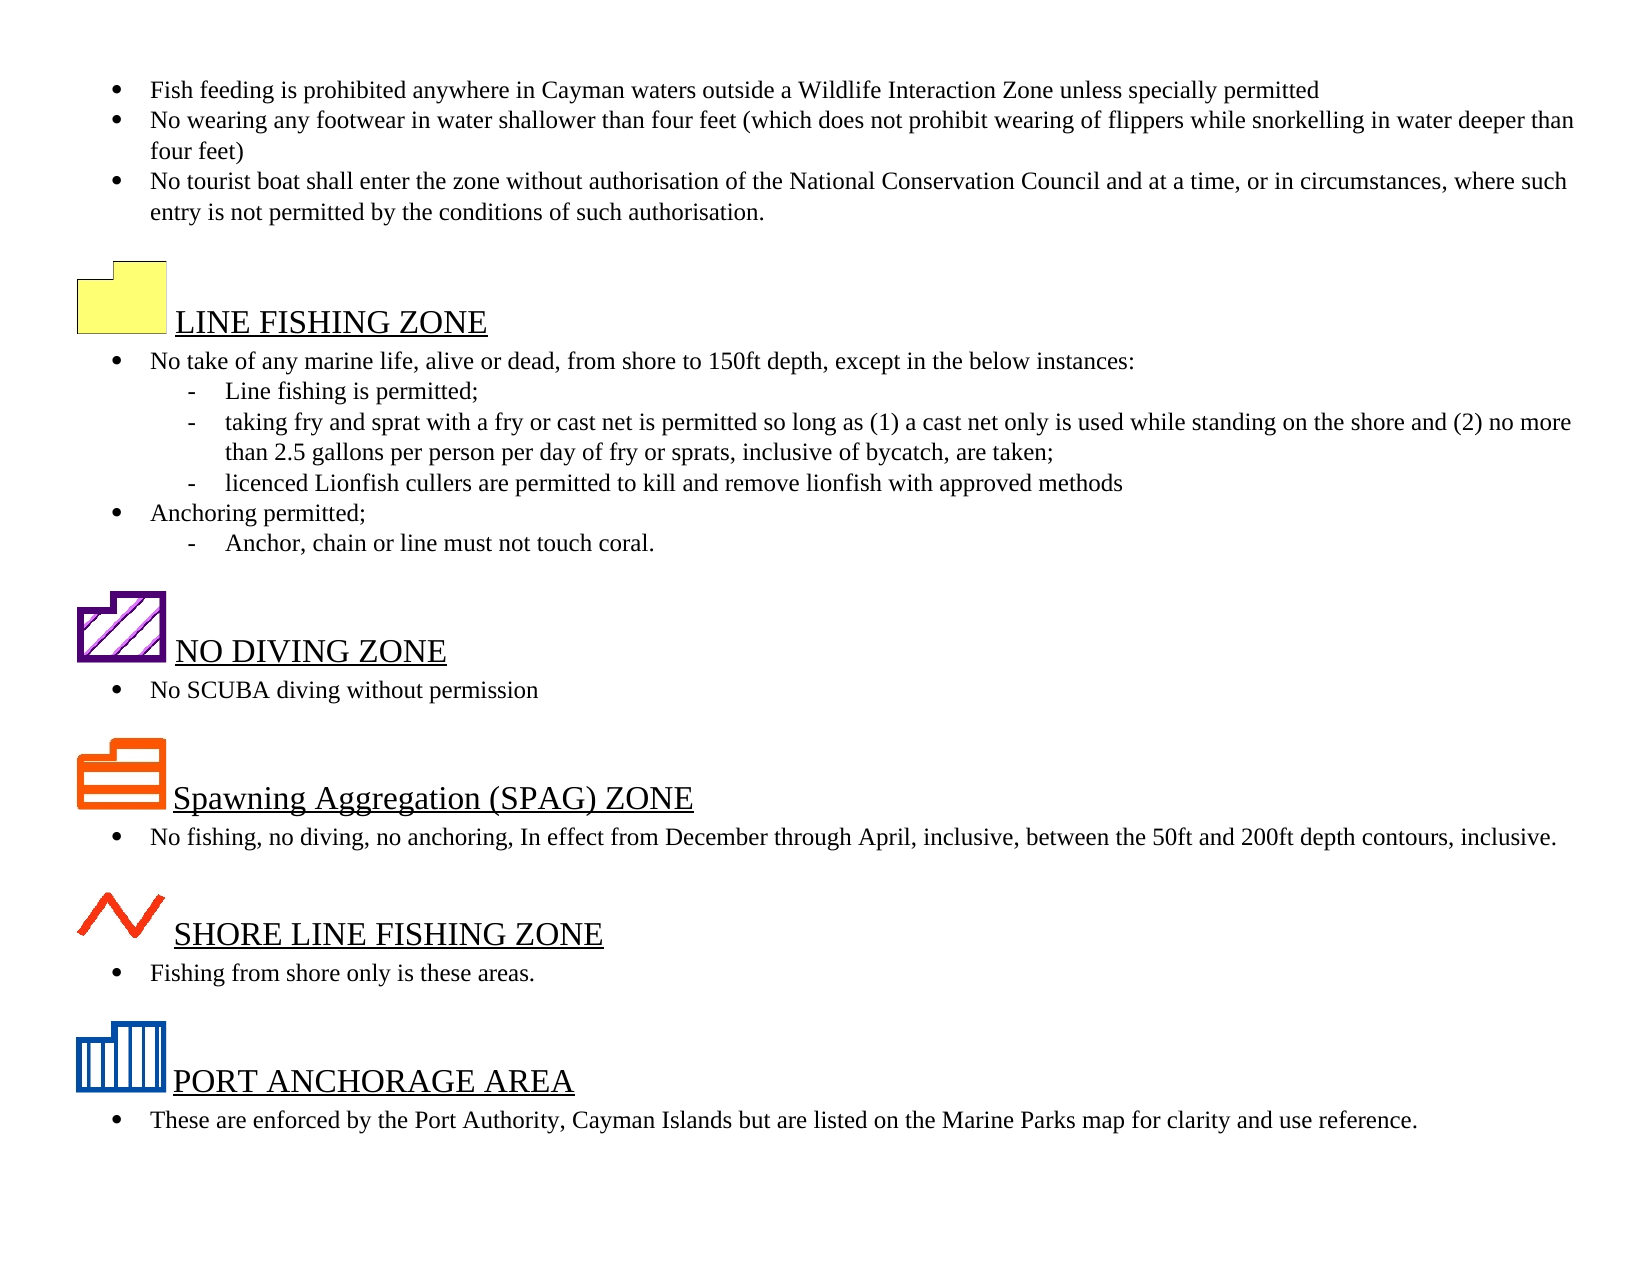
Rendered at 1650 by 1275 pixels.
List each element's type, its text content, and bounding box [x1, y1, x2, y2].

text Spawning Aggregation (SPAG) ZONE [75, 736, 1575, 816]
picture [75, 1019, 167, 1093]
list Fish feeding is prohibited anywhere in Cayman waters outside a Wildlife Interaction Zone unless specially permitted [112, 75, 1575, 104]
list No wearing any footwear in water shallower than four feet (which does not prohibit wearing of flippers while snorkelling in water deeper than four feet) [112, 105, 1575, 164]
list No SCUBA diving without permission [112, 675, 1575, 704]
list Anchor, chain or line must not touch coral. [187, 528, 1575, 557]
text PORT ANCHORAGE AREA [75, 1019, 1575, 1099]
picture [75, 260, 167, 334]
picture [75, 589, 167, 663]
text SHORE LINE FISHING ZONE [75, 883, 1575, 953]
list taking fry and sprat with a fry or cast net is permitted so long as (1) a cast net only is used while standing on the shore and (2) no more than 2.5 gallons per person per day of fry or sprats, inclusive of bycatch, are taken; [187, 407, 1575, 466]
list NO DIVING ZONE [75, 589, 1575, 669]
list No tourist boat shall enter the zone without authorisation of the National Conservation Council and at a time, or in circumstances, where such entry is not permitted by the conditions of such authorisation. [112, 166, 1575, 225]
list No take of any marine life, alive or dead, from shore to 150ft depth, except in the below instances: [112, 346, 1575, 375]
list No fishing, no diving, no anchoring, In effect from December through April, inclusive, between the 50ft and 200ft depth contours, inclusive. [112, 822, 1575, 851]
list licenced Lionfish cullers are permitted to kill and remove lionfish with approved methods [187, 468, 1575, 496]
list Fishing from shore only is these areas. [112, 958, 1575, 987]
text LINE FISHING ZONE [75, 260, 1575, 340]
list Anchoring permitted; [112, 498, 1575, 527]
list These are enforced by the Port Authority, Cayman Islands but are listed on the Marine Parks map for clarity and use reference. [112, 1105, 1575, 1134]
picture [75, 736, 167, 810]
picture [75, 882, 167, 946]
list Line fishing is permitted; [187, 376, 1575, 405]
